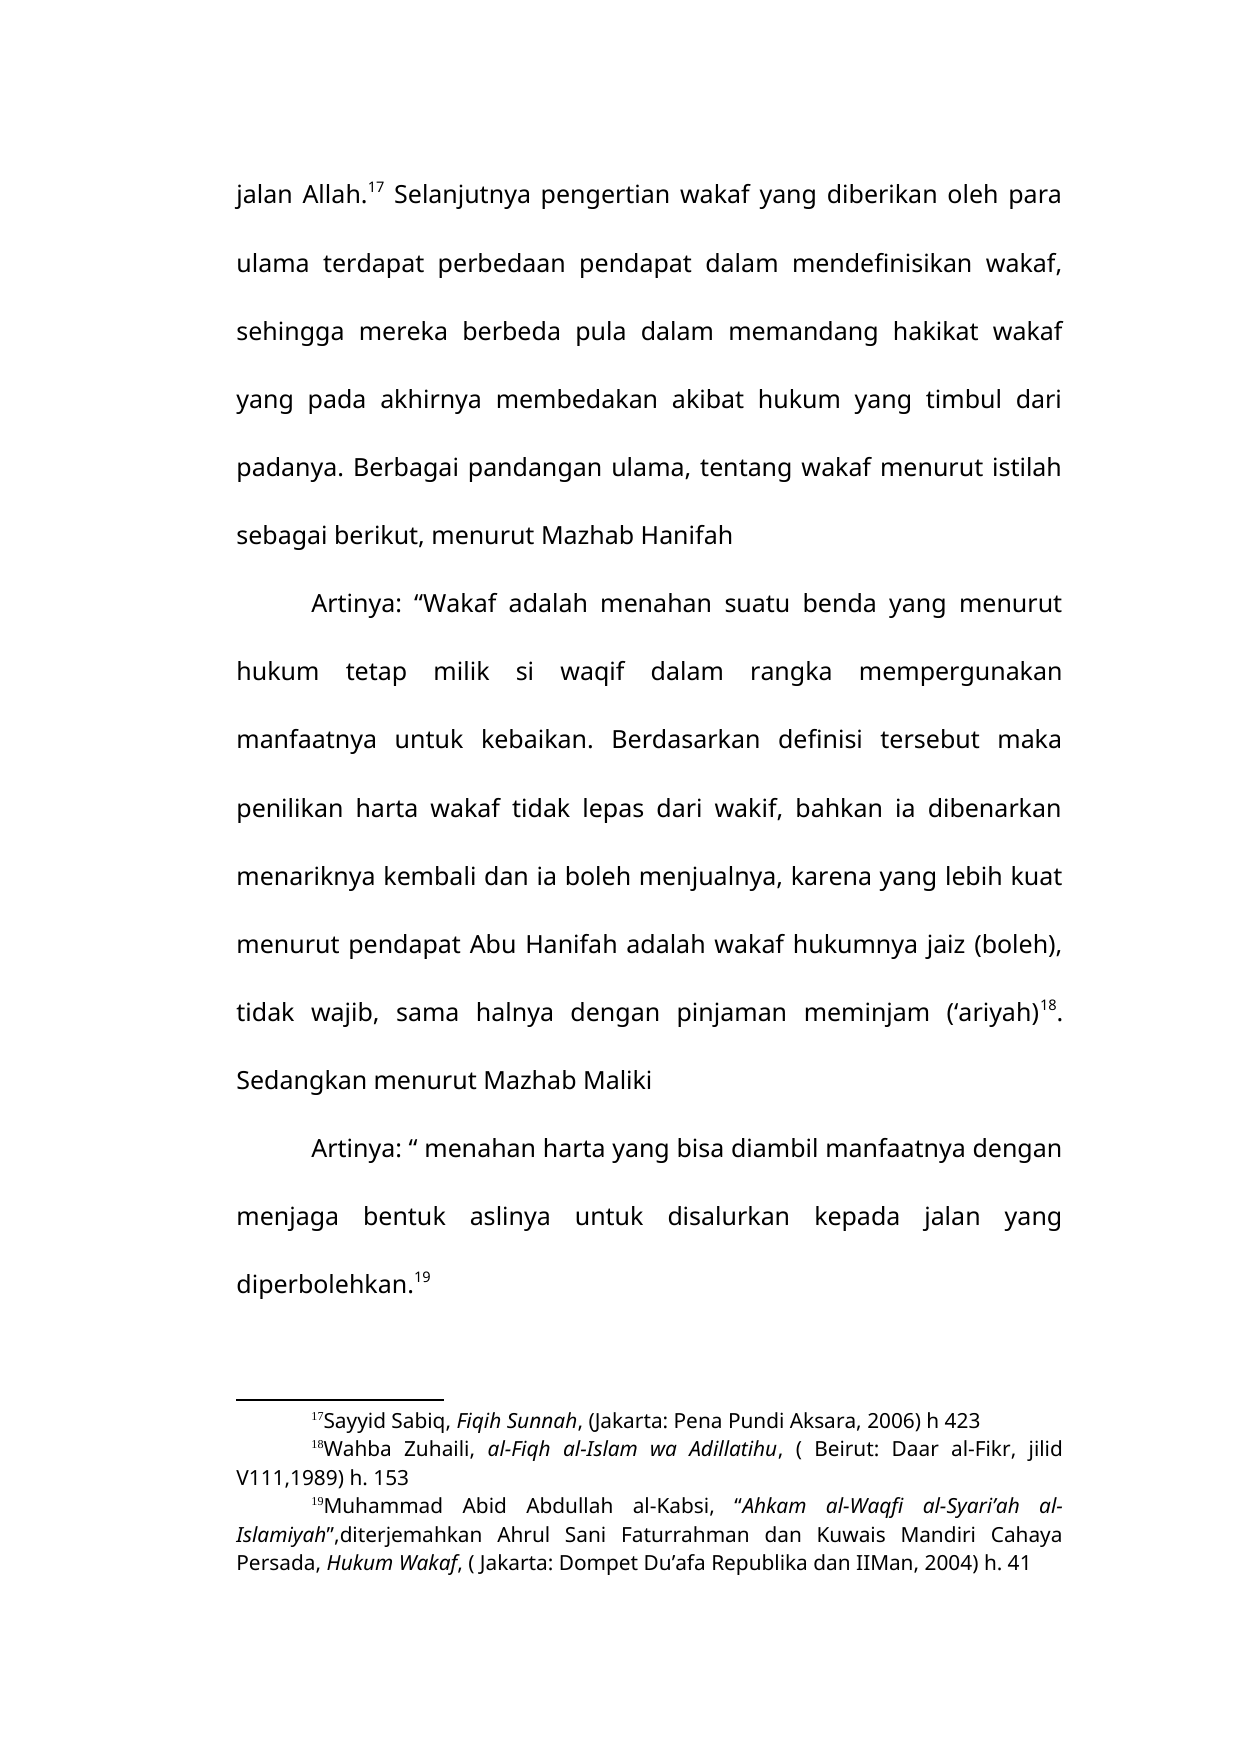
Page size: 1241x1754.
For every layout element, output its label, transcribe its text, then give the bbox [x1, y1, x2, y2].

text Artinya: “ menahan harta yang bisa diambil manfaatnya dengan menjaga bentuk aslinya untuk disalurkan kepada jalan yang diperbolehkan. [236, 1131, 1063, 1301]
text Artinya: “Wakaf adalah menahan suatu benda yang menurut hukum tetap milik si waqif dalam rangka mempergunakan manfaatnya untuk kebaikan. Berdasarkan definisi tersebut maka penilikan harta wakaf tidak lepas dari wakif, bahkan ia dibenarkan menariknya kembali dan ia boleh menjualnya, karena yang lebih kuat menurut pendapat Abu Hanifah adalah wakaf hukumnya jaiz (boleh), tidak wajib, sama halnya dengan pinjaman meminjam (‘ariyah). Sedangkan menurut Mazhab Maliki [236, 586, 1063, 1097]
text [236, 177, 1063, 552]
